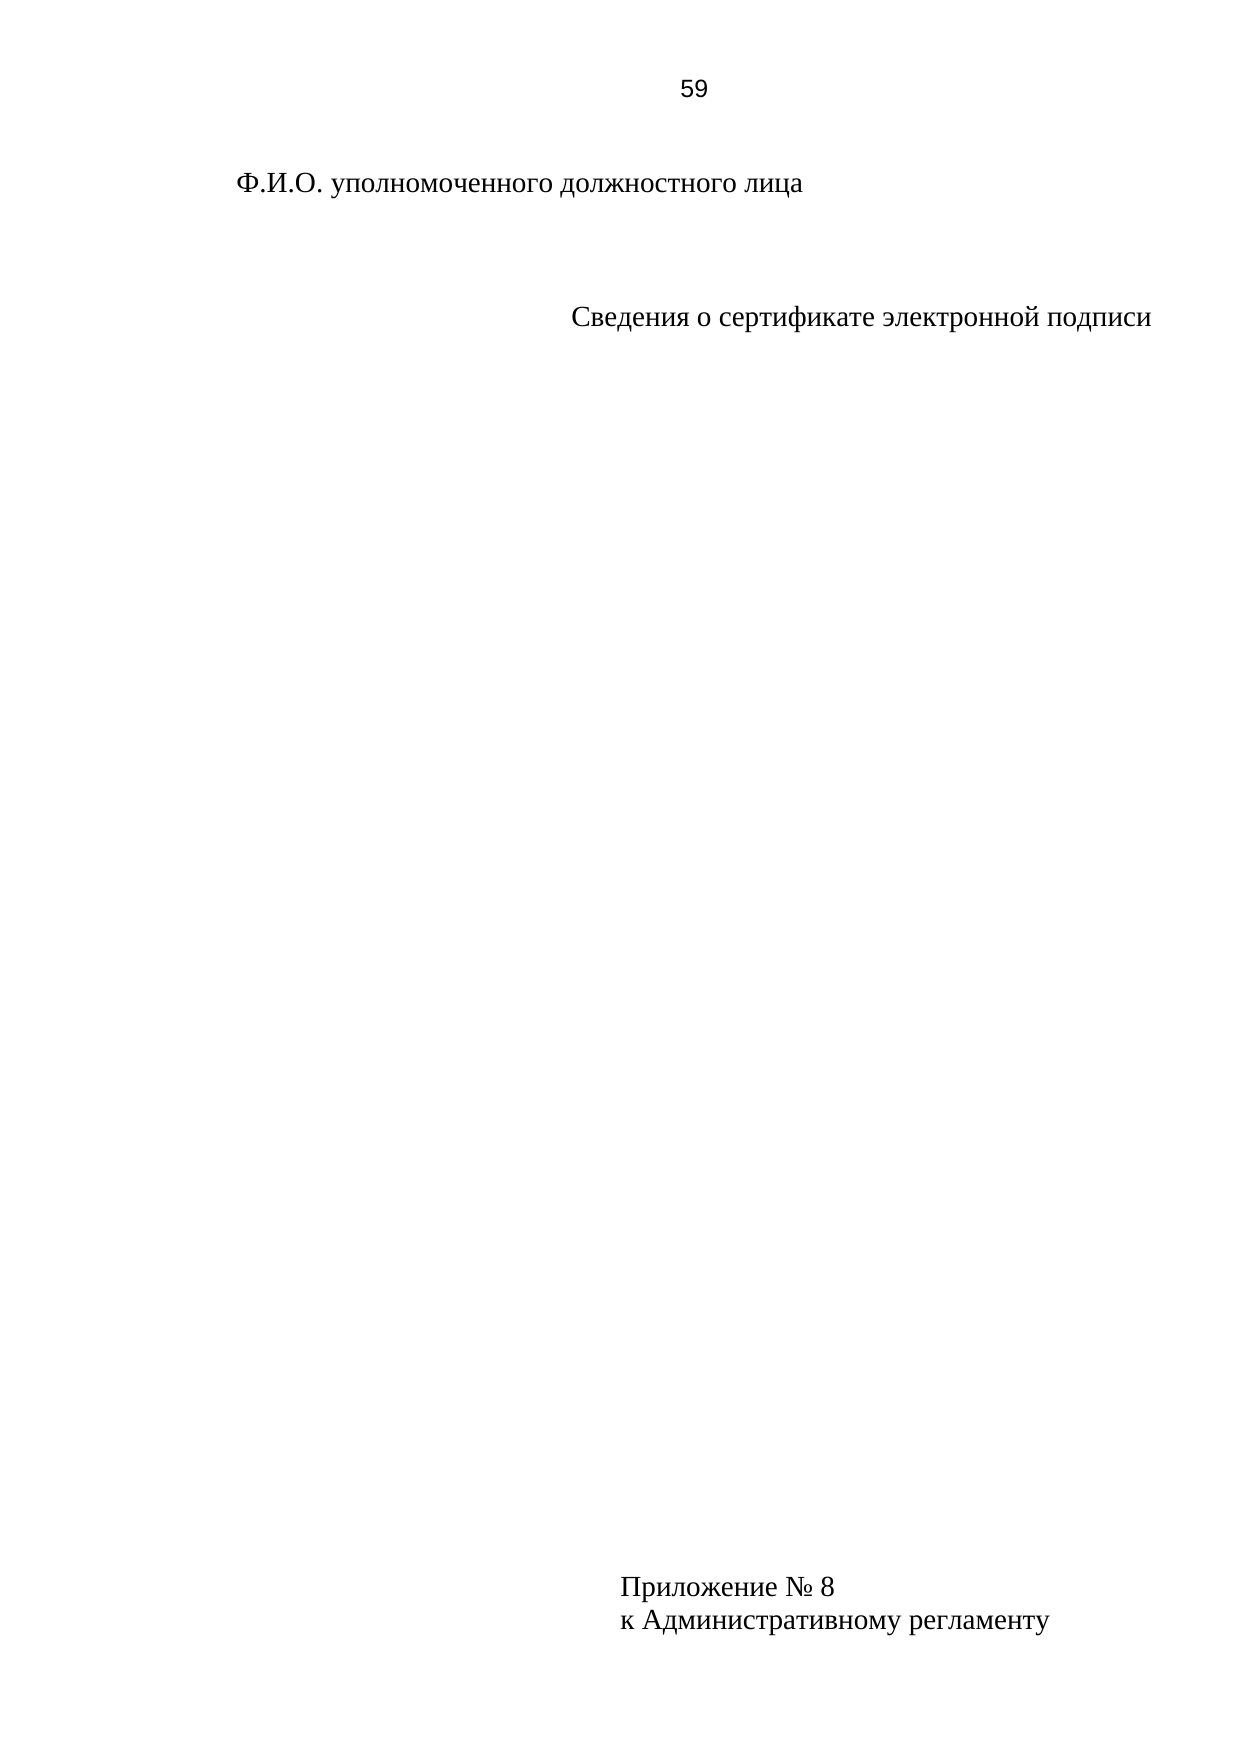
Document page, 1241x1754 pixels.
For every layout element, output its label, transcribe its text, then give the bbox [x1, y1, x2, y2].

text Ф.И.О. уполномоченного должностного лица [177, 165, 1152, 198]
text Сведения о сертификате электронной подписи [177, 299, 1152, 332]
text к Административному регламенту [620, 1602, 1152, 1636]
text Приложение № 8 [620, 1569, 1152, 1602]
